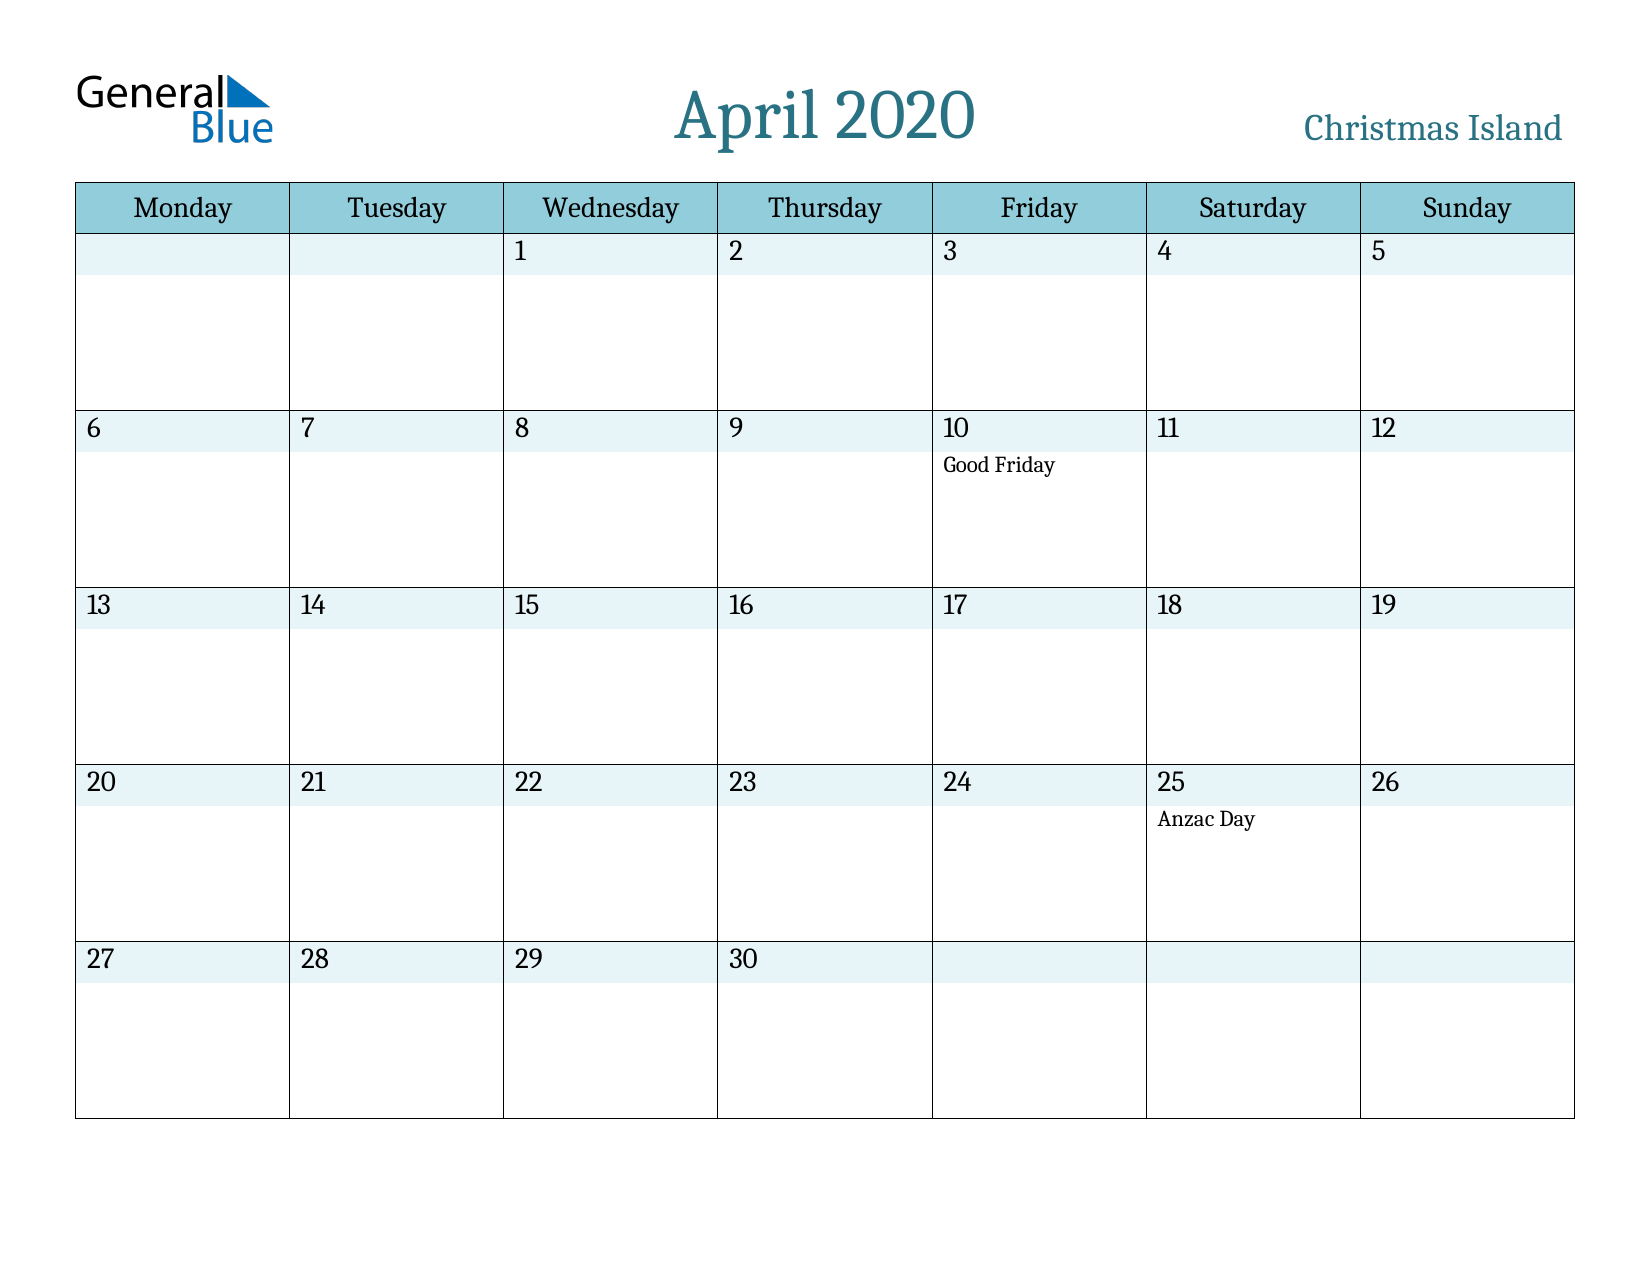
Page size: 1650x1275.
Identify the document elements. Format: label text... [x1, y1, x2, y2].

table_cell 24 [933, 765, 1146, 806]
table_cell 30 [718, 942, 932, 983]
table_cell 12 [1361, 411, 1574, 452]
table_cell 27 [76, 942, 289, 983]
table_cell [1147, 452, 1360, 587]
table_cell 8 [504, 411, 717, 452]
table_cell [933, 275, 1146, 410]
table_cell [718, 629, 932, 764]
table_cell [504, 452, 717, 587]
table_cell 26 [1361, 765, 1574, 806]
table_cell [290, 629, 503, 764]
table_cell [290, 234, 503, 275]
table_cell [933, 983, 1146, 1118]
table_cell Anzac Day [1147, 806, 1360, 941]
table_cell [718, 275, 932, 410]
table_cell [76, 234, 289, 275]
table_cell Friday [933, 183, 1146, 233]
table_cell [718, 983, 932, 1118]
table_cell [504, 275, 717, 410]
table_cell Wednesday [504, 183, 717, 233]
table_cell 19 [1361, 588, 1574, 629]
table_header Christmas Island [1146, 75, 1574, 182]
table_cell [76, 629, 289, 764]
table_cell 2 [718, 234, 932, 275]
table_cell 1 [504, 234, 717, 275]
table_cell 6 [76, 411, 289, 452]
table_cell 23 [718, 765, 932, 806]
table_cell [76, 983, 289, 1118]
table_cell 16 [718, 588, 932, 629]
table_cell 13 [76, 588, 289, 629]
table_cell [290, 983, 503, 1118]
table_cell Monday [76, 183, 289, 233]
table_cell Thursday [718, 183, 932, 233]
table_cell 15 [504, 588, 717, 629]
table_cell 28 [290, 942, 503, 983]
table_cell 20 [76, 765, 289, 806]
table_cell [76, 806, 289, 941]
table_cell [933, 942, 1146, 983]
table_cell [290, 806, 503, 941]
table_cell 7 [290, 411, 503, 452]
table_cell 11 [1147, 411, 1360, 452]
table_cell Good Friday [933, 452, 1146, 587]
table_cell Sunday [1361, 183, 1574, 233]
table_cell [1361, 806, 1574, 941]
picture [77, 75, 273, 143]
table_cell [933, 629, 1146, 764]
table_cell 17 [933, 588, 1146, 629]
table_cell [1361, 452, 1574, 587]
table_cell 18 [1147, 588, 1360, 629]
table_cell 29 [504, 942, 717, 983]
table_cell [1147, 275, 1360, 410]
table_cell 25 [1147, 765, 1360, 806]
table_header April 2020 [504, 75, 1146, 182]
table_cell Saturday [1147, 183, 1360, 233]
table_cell [1147, 629, 1360, 764]
table_cell 9 [718, 411, 932, 452]
table_cell 4 [1147, 234, 1360, 275]
table_cell [76, 275, 289, 410]
table_cell [290, 275, 503, 410]
table_cell [504, 983, 717, 1118]
table_cell 10 [933, 411, 1146, 452]
table_cell 14 [290, 588, 503, 629]
table_cell [1361, 942, 1574, 983]
table_cell Tuesday [290, 183, 503, 233]
table_cell 5 [1361, 234, 1574, 275]
table_cell [1361, 629, 1574, 764]
table_cell [933, 806, 1146, 941]
table_header [76, 75, 503, 182]
table_cell [1361, 275, 1574, 410]
table_cell [1147, 942, 1360, 983]
table_cell 3 [933, 234, 1146, 275]
table_cell [1147, 983, 1360, 1118]
table_cell 22 [504, 765, 717, 806]
table_cell [1361, 983, 1574, 1118]
table_cell [718, 452, 932, 587]
table_cell 21 [290, 765, 503, 806]
table_cell [504, 806, 717, 941]
table_cell [76, 452, 289, 587]
table_cell [718, 806, 932, 941]
table_cell [504, 629, 717, 764]
table_cell [290, 452, 503, 587]
